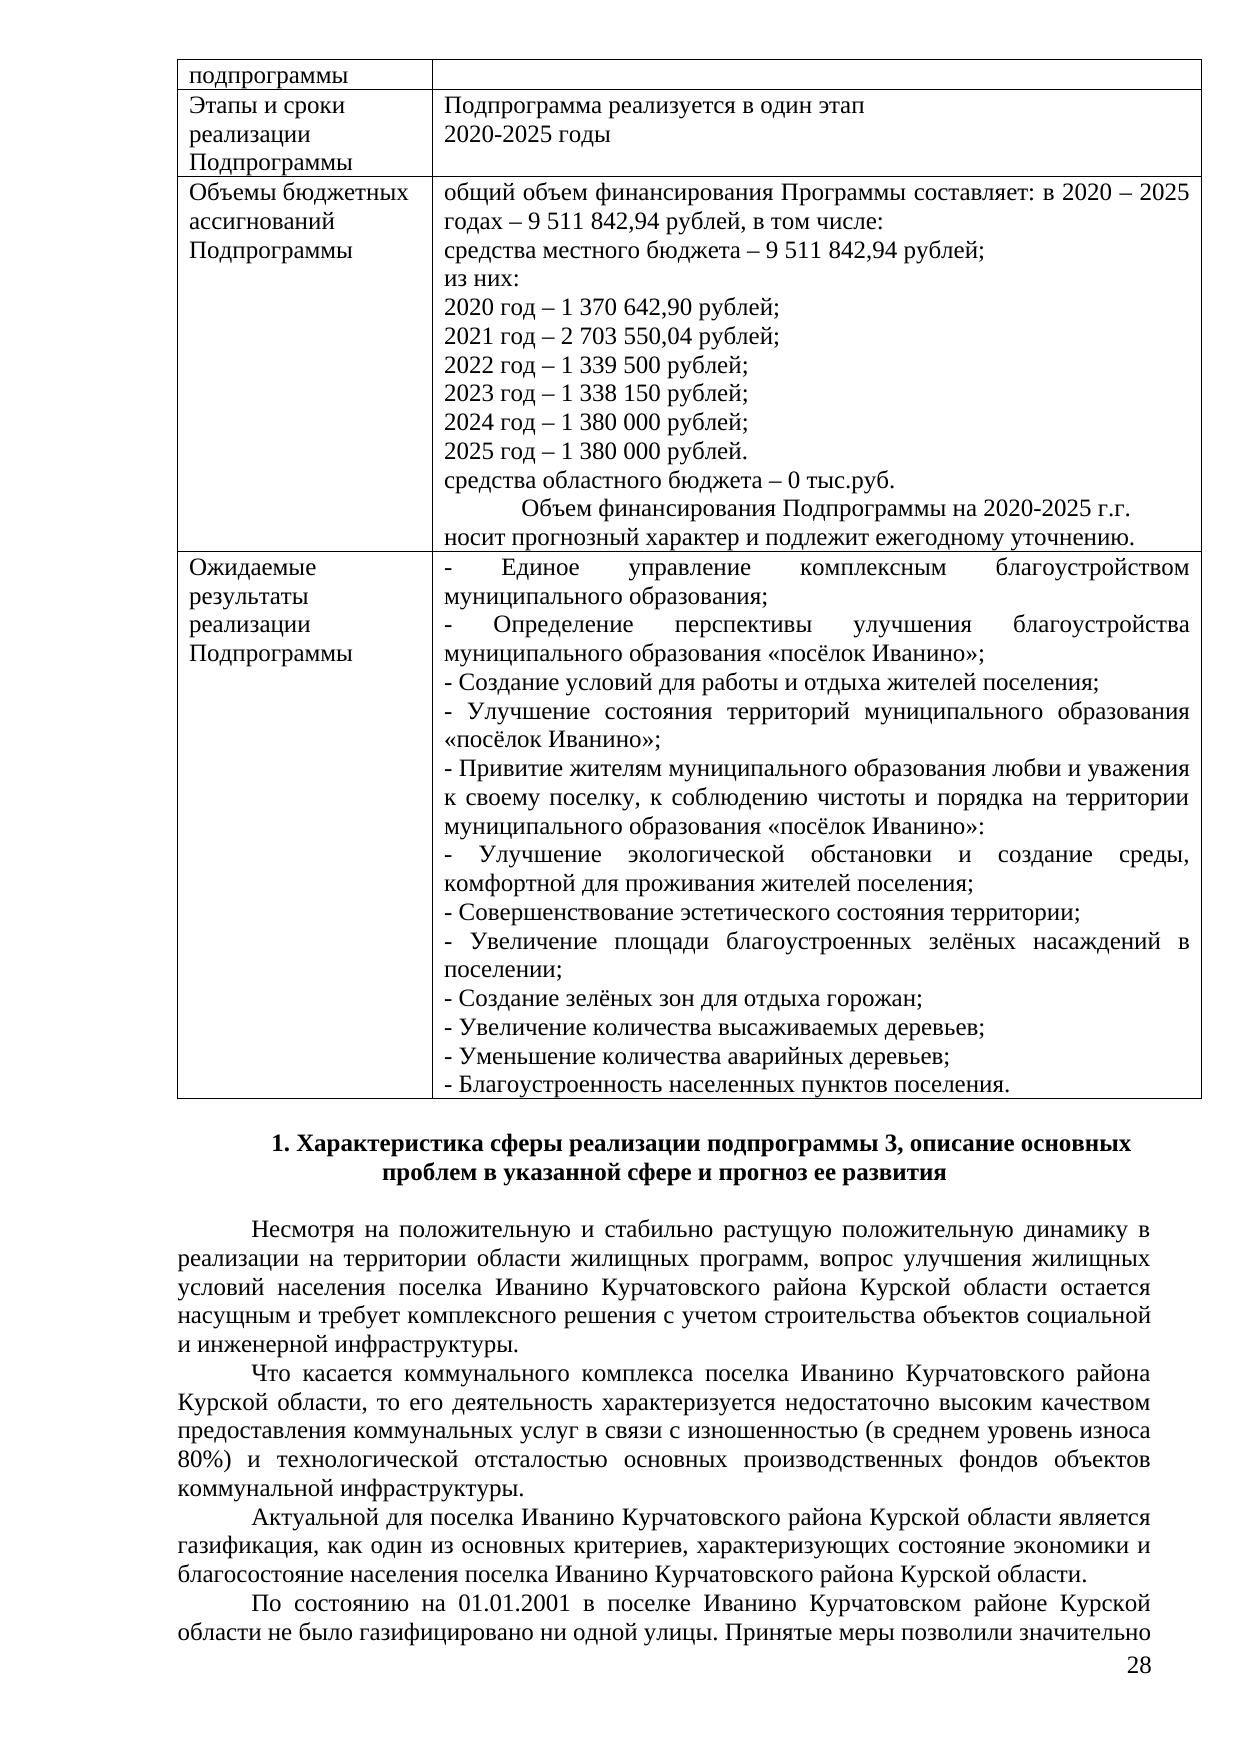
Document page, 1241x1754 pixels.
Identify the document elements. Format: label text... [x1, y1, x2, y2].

text 1. Характеристика сферы реализации подпрограммы 3, описание основных проблем в указанной сфере и прогноз ее развития [177, 1128, 1152, 1186]
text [177, 1588, 1152, 1646]
table_cell Подпрограмма реализуется в один этап 2020-2025 годы [433, 90, 1201, 176]
table_cell Объемы бюджетных ассигнований Подпрограммы [178, 177, 432, 551]
table_cell общий объем финансирования Программы составляет: в 2020 – 2025 годах – 9 511 842,94 рублей, в том числе: средства местного бюджета – 9 511 842,94 рублей; из них: 2020 год – 1 370 642,90 рублей; 2021 год – 2 703 550,04 рублей; 2022 год – 1 339 500 рублей; 2023 год – 1 338 150 рублей; 2024 год – 1 380 000 рублей; 2025 год – 1 380 000 рублей. средства областного бюджета – 0 тыс.руб. Объем финансирования Подпрограммы на 2020-2025 г.г. носит прогнозный характер и подлежит ежегодному уточнению. [433, 177, 1201, 551]
text Несмотря на положительную и стабильно растущую положительную динамику в реализации на территории области жилищных программ, вопрос улучшения жилищных условий населения поселка Иванино Курчатовского района Курской области остается насущным и требует комплексного решения с учетом строительства объектов социальной и инженерной инфраструктуры. [177, 1214, 1152, 1358]
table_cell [178, 60, 432, 89]
table_cell Ожидаемые результаты реализации Подпрограммы [178, 552, 432, 1098]
table_cell - Единое управление комплексным благоустройством муниципального образования; - Определение перспективы улучшения благоустройства муниципального образования «посёлок Иванино»; - Создание условий для работы и отдыха жителей поселения; - Улучшение состояния территорий муниципального образования «посёлок Иванино»; - Привитие жителям муниципального образования любви и уважения к своему поселку, к соблюдению чистоты и порядка на территории муниципального образования «посёлок Иванино»: - Улучшение экологической обстановки и создание среды, комфортной для проживания жителей поселения; - Совершенствование эстетического состояния территории; - Увеличение площади благоустроенных зелёных насаждений в поселении; - Создание зелёных зон для отдыха горожан; - Увеличение количества высаживаемых деревьев; - Уменьшение количества аварийных деревьев; - Благоустроенность населенных пунктов поселения. [433, 552, 1201, 1098]
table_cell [433, 60, 1201, 89]
table_cell Этапы и сроки реализации Подпрограммы [178, 90, 432, 176]
text Актуальной для поселка Иванино Курчатовского района Курской области является газификация, как один из основных критериев, характеризующих состояние экономики и благосостояние населения поселка Иванино Курчатовского района Курской области. [177, 1502, 1152, 1588]
text Что касается коммунального комплекса поселка Иванино Курчатовского района Курской области, то его деятельность характеризуется недостаточно высоким качеством предоставления коммунальных услуг в связи с изношенностью (в среднем уровень износа 80%) и технологической отсталостью основных производственных фондов объектов коммунальной инфраструктуры. [177, 1358, 1152, 1502]
